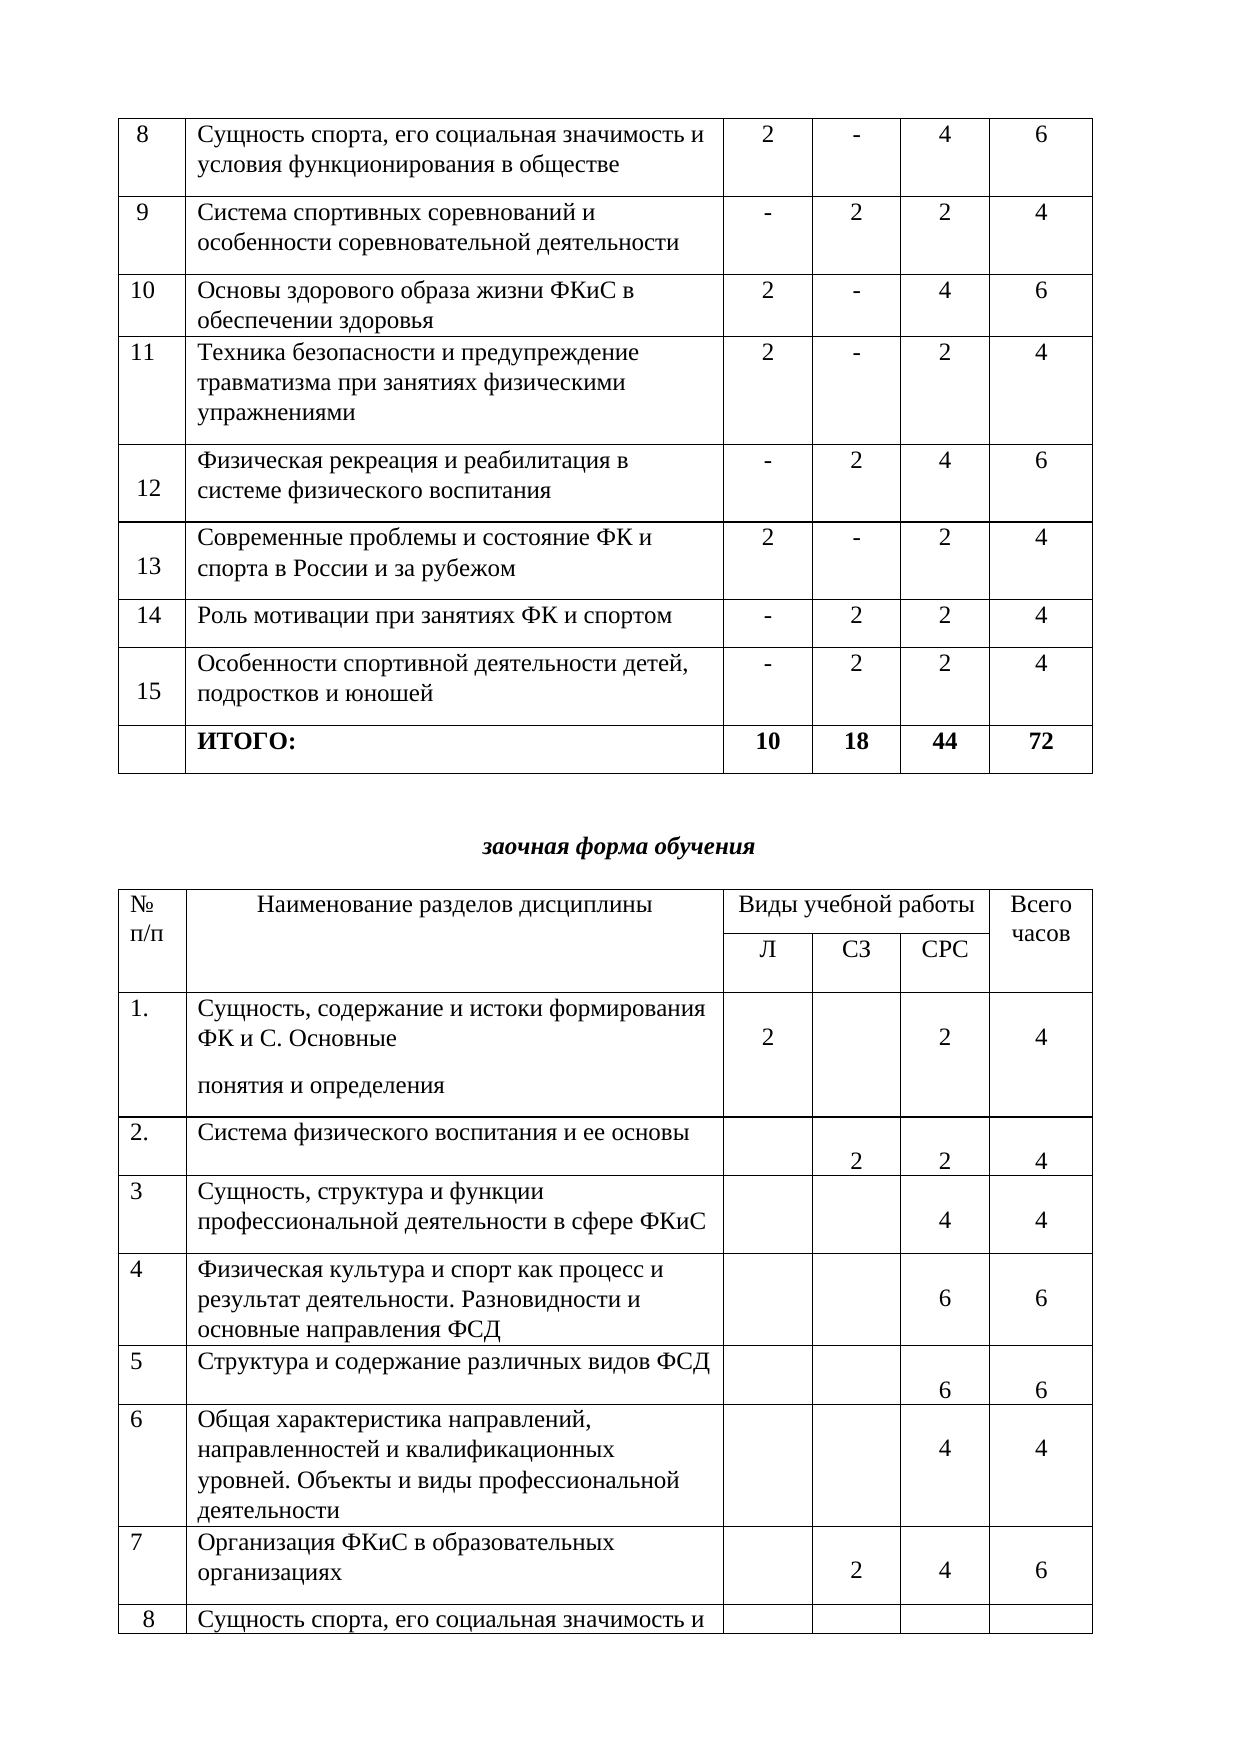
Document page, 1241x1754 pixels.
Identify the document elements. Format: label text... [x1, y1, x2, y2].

table_cell [813, 1254, 900, 1345]
table_cell [724, 1527, 812, 1603]
table_cell - [813, 337, 900, 444]
text заочная форма обучения [118, 831, 1122, 860]
table_cell [813, 1405, 900, 1526]
table_cell [724, 1254, 812, 1345]
table_cell 2 [813, 445, 900, 521]
table_cell 4 [990, 197, 1092, 274]
table_cell - [813, 523, 900, 599]
table_cell 6 [119, 1405, 186, 1526]
table_cell 4 [901, 1605, 989, 1633]
table_cell - [724, 648, 812, 725]
table_cell 2 [724, 275, 812, 336]
table_cell 2 [813, 1118, 900, 1175]
table_cell 3 [119, 1176, 186, 1253]
table_cell 6 [901, 1254, 989, 1345]
table_cell 2 [813, 600, 900, 647]
table_cell СЗ [813, 934, 900, 992]
table_cell [813, 1346, 900, 1403]
table_cell [724, 1118, 812, 1175]
table_cell 10 [724, 726, 812, 772]
table_cell 2 [901, 600, 989, 647]
table_cell - [724, 600, 812, 647]
table_cell 4 [990, 993, 1092, 1116]
table_cell Система спортивных соревнований и особенности соревновательной деятельности [186, 197, 723, 274]
table_cell Основы здорового образа жизни ФКиС в обеспечении здоровья [186, 275, 723, 336]
table_cell 4 [990, 523, 1092, 599]
table_cell [119, 726, 185, 772]
table_cell 6 [990, 1605, 1092, 1633]
table_cell 2 [901, 197, 989, 274]
table_cell Л [724, 934, 812, 992]
table_cell Сущность, структура и функции профессиональной деятельности в сфере ФКиС [187, 1176, 723, 1253]
table_cell 2 [901, 993, 989, 1116]
table_cell ИТОГО: [186, 726, 723, 772]
table_cell 13 [119, 523, 185, 599]
table_cell СРС [901, 934, 989, 992]
table_cell 14 [119, 600, 185, 647]
table_cell - [813, 275, 900, 336]
table_cell 2 [813, 648, 900, 725]
table_cell [724, 1176, 812, 1253]
table_cell 6 [990, 1527, 1092, 1603]
table_cell 6 [990, 445, 1092, 521]
table_cell Структура и содержание различных видов ФСД [187, 1346, 723, 1403]
table_cell Техника безопасности и предупреждение травматизма при занятиях физическими упражнениями [186, 337, 723, 444]
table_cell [187, 1605, 723, 1633]
table_cell 4 [990, 1118, 1092, 1175]
table_header № п/п [119, 890, 186, 992]
table_cell 2 [813, 197, 900, 274]
table_cell 4 [901, 275, 989, 336]
table_cell 2 [901, 1118, 989, 1175]
table_cell 2 [813, 1527, 900, 1603]
table_cell 4 [990, 337, 1092, 444]
table_cell 4 [901, 1405, 989, 1526]
table_cell Физическая рекреация и реабилитация в системе физического воспитания [186, 445, 723, 521]
table_cell Сущность, содержание и истоки формирования ФК и С. Основные понятия и определения [187, 993, 723, 1116]
table_cell 2 [901, 523, 989, 599]
table_cell 4 [901, 1527, 989, 1603]
table_cell Организация ФКиС в образовательных организациях [187, 1527, 723, 1603]
table_cell 7 [119, 1527, 186, 1603]
table_cell 10 [119, 275, 185, 336]
table_cell [724, 1605, 812, 1633]
table_cell 4 [990, 1405, 1092, 1526]
table_cell 6 [990, 1346, 1092, 1403]
table_cell Физическая культура и спорт как процесс и результат деятельности. Разновидности и основные направления ФСД [187, 1254, 723, 1345]
table_header Виды учебной работы [724, 890, 989, 933]
table_cell 4 [901, 445, 989, 521]
table_cell 11 [119, 337, 185, 444]
table_cell [724, 1346, 812, 1403]
table_cell 6 [990, 275, 1092, 336]
table_cell 44 [901, 726, 989, 772]
table_cell 18 [813, 726, 900, 772]
table_cell [813, 1176, 900, 1253]
table_cell Особенности спортивной деятельности детей, подростков и юношей [186, 648, 723, 725]
table_cell - [724, 197, 812, 274]
table_cell 2 [901, 648, 989, 725]
table_cell 8 [119, 119, 185, 196]
table_cell 2 [901, 337, 989, 444]
table_cell 1. [119, 993, 186, 1116]
table_cell 2 [813, 1605, 900, 1633]
table_cell 2 [724, 119, 812, 196]
table_cell 2 [724, 523, 812, 599]
table_cell Общая характеристика направлений, направленностей и квалификационных уровней. Объекты и виды профессиональной деятельности [187, 1405, 723, 1526]
table_cell 2 [724, 337, 812, 444]
table_cell 2. [119, 1118, 186, 1175]
table_cell 2 [724, 993, 812, 1116]
table_cell 4 [901, 1176, 989, 1253]
table_cell Сущность спорта, его социальная значимость и условия функционирования в обществе [186, 119, 723, 196]
table_cell - [724, 445, 812, 521]
table_cell [724, 1405, 812, 1526]
table_cell 9 [119, 197, 185, 274]
table_cell 6 [901, 1346, 989, 1403]
table_cell 4 [901, 119, 989, 196]
table_header Наименование разделов дисциплины [187, 890, 723, 992]
table_header Всего часов [990, 890, 1092, 992]
table_cell 4 [990, 600, 1092, 647]
table_cell 4 [119, 1254, 186, 1345]
table_cell Система физического воспитания и ее основы [187, 1118, 723, 1175]
table_cell 4 [990, 648, 1092, 725]
table_cell 6 [990, 1254, 1092, 1345]
table_cell [813, 993, 900, 1116]
table_cell 5 [119, 1346, 186, 1403]
table_cell 6 [990, 119, 1092, 196]
table_cell - [813, 119, 900, 196]
table_cell 8 [119, 1605, 186, 1633]
table_cell 4 [990, 1176, 1092, 1253]
table_cell 15 [119, 648, 185, 725]
table_cell 72 [990, 726, 1092, 772]
table_cell Роль мотивации при занятиях ФК и спортом [186, 600, 723, 647]
table_cell 12 [119, 445, 185, 521]
table_cell Современные проблемы и состояние ФК и спорта в России и за рубежом [186, 523, 723, 599]
